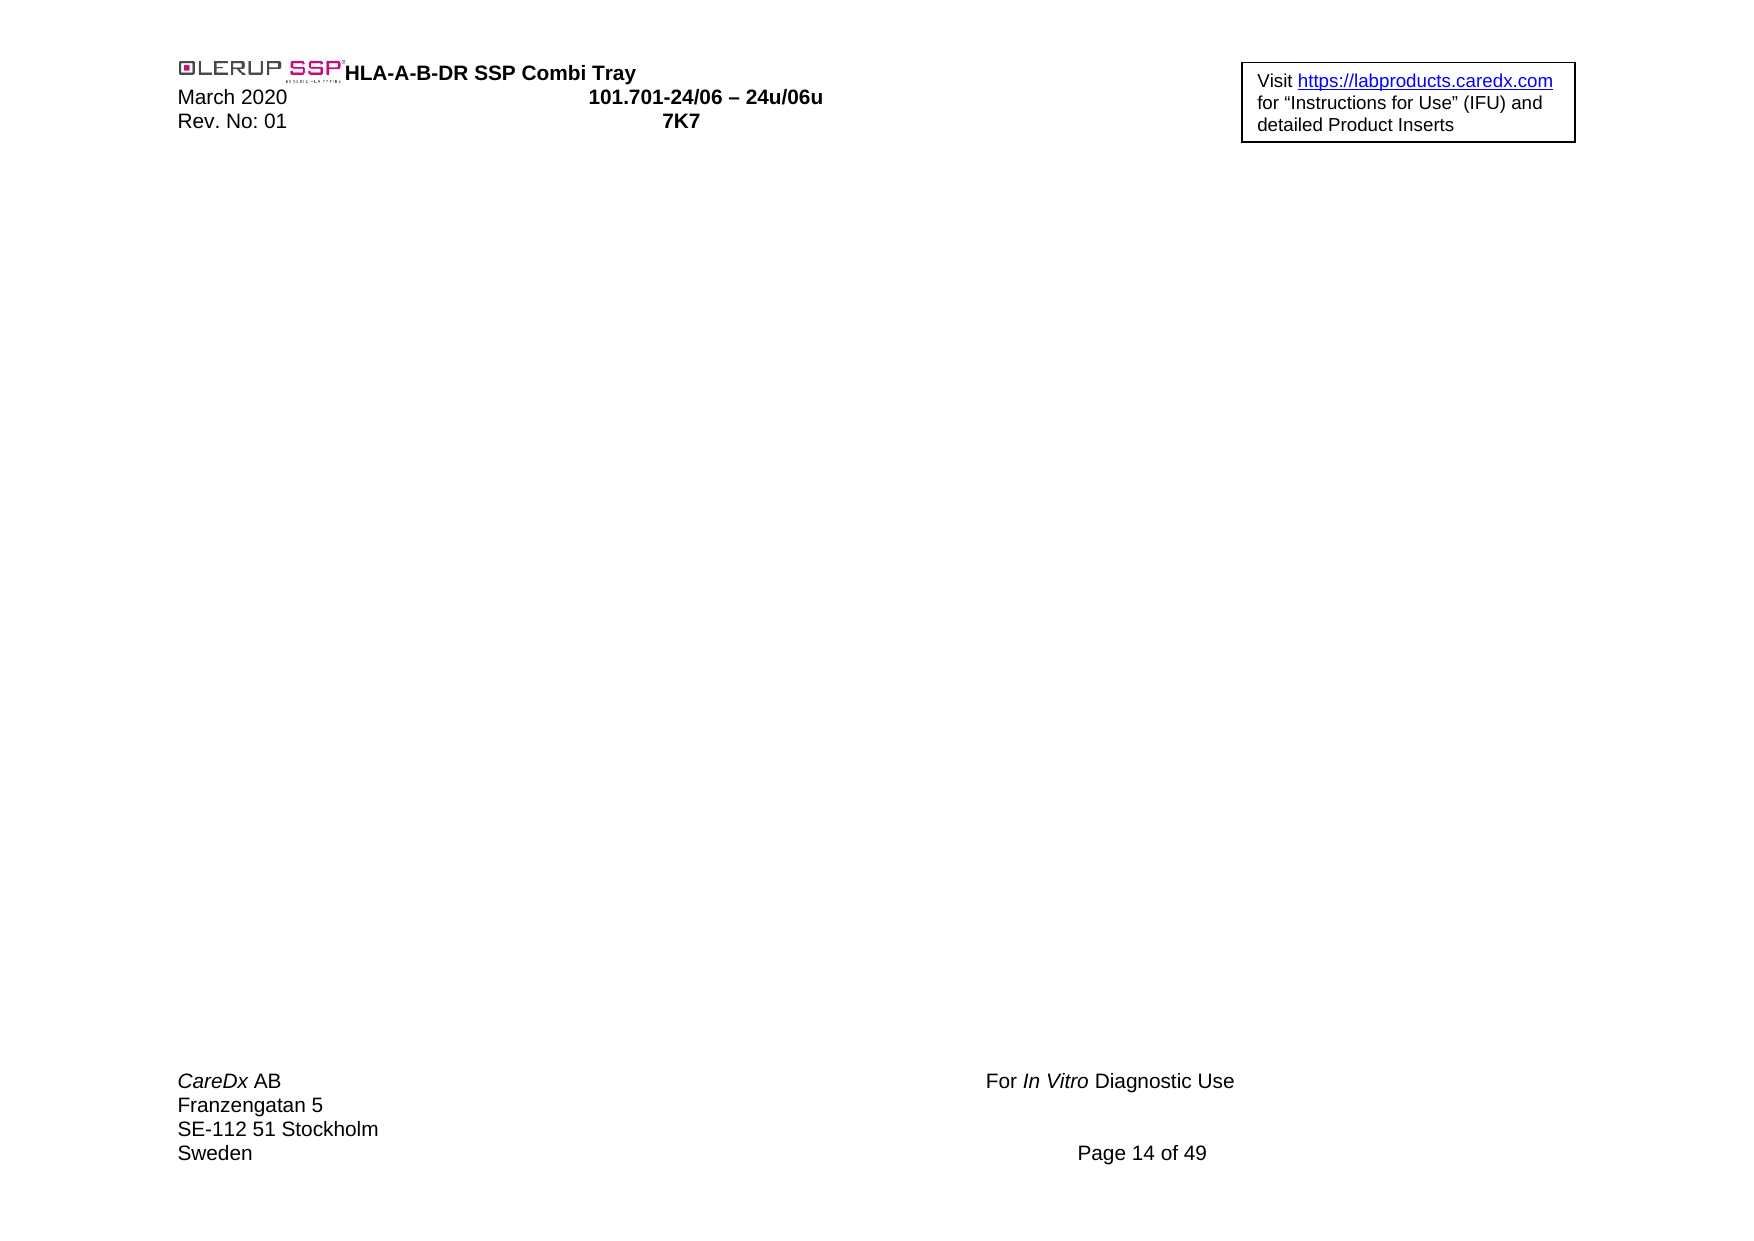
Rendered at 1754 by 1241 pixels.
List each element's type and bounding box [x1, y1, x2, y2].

picture [157, 56, 366, 85]
